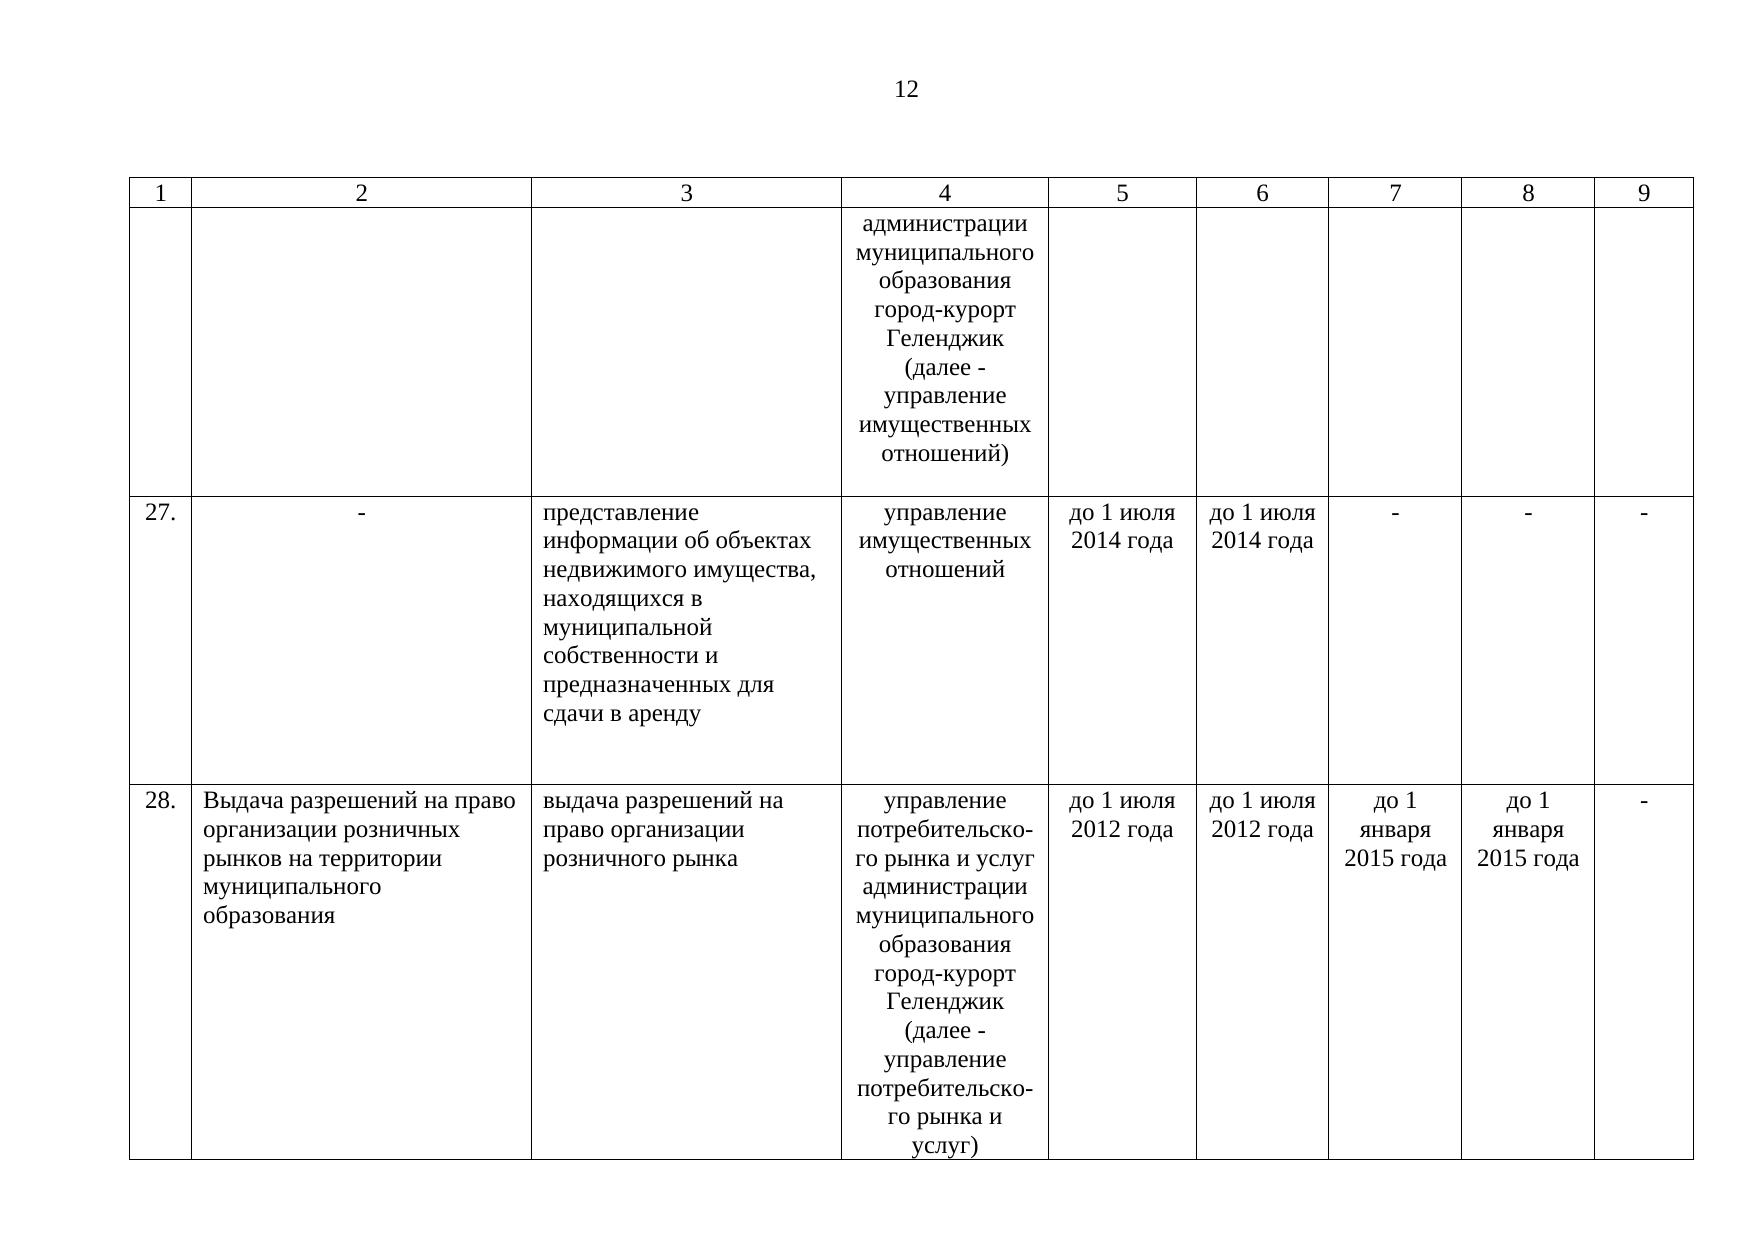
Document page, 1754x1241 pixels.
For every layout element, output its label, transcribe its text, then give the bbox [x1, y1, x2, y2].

table_cell 6 [1197, 178, 1328, 207]
table_cell до 1 января 2015 года [1329, 785, 1461, 1159]
table_cell [1595, 208, 1693, 496]
table_cell - [1329, 497, 1461, 784]
table_cell 2 [192, 178, 531, 207]
table_cell [1197, 208, 1328, 496]
table_cell [1329, 208, 1461, 496]
table_cell до 1 января 2015 года [1462, 785, 1594, 1159]
table_cell 7 [1329, 178, 1461, 207]
table_cell до 1 июля 2014 года [1049, 497, 1196, 784]
table_cell 4 [842, 178, 1048, 207]
table_cell [192, 208, 531, 496]
table_cell 9 [1595, 178, 1693, 207]
table_cell 1 [130, 178, 191, 207]
table_cell - [1595, 497, 1693, 784]
table_cell - [1595, 785, 1693, 1159]
table_cell [532, 208, 841, 496]
table_cell [130, 208, 191, 496]
table_cell - [192, 497, 531, 784]
table_cell до 1 июля 2012 года [1197, 785, 1328, 1159]
table_cell - [1462, 497, 1594, 784]
table_cell [1049, 208, 1196, 496]
table_cell 5 [1049, 178, 1196, 207]
table_cell выдача разрешений на право организации розничного рынка [532, 785, 841, 1159]
table_cell представление информации об объектах недвижимого имущества, находящихся в муниципальной собственности и предназначенных для сдачи в аренду [532, 497, 841, 784]
table_cell администрации муниципального образования город-курорт Геленджик (далее - управление имущественных отношений) [842, 208, 1048, 496]
table_cell 8 [1462, 178, 1594, 207]
table_cell до 1 июля 2012 года [1049, 785, 1196, 1159]
table_cell 3 [532, 178, 841, 207]
table_cell 27. [130, 497, 191, 784]
table_cell [1462, 208, 1594, 496]
table_cell 28. [130, 785, 191, 1159]
table_cell управление имущественных отношений [842, 497, 1048, 784]
table_cell управление потребительско-го рынка и услуг администрации муниципального образования город-курорт Геленджик (далее - управление потребительско-го рынка и услуг) [842, 785, 1048, 1159]
table_cell Выдача разрешений на право организации розничных рынков на территории муниципального образования [192, 785, 531, 1159]
table_cell до 1 июля 2014 года [1197, 497, 1328, 784]
